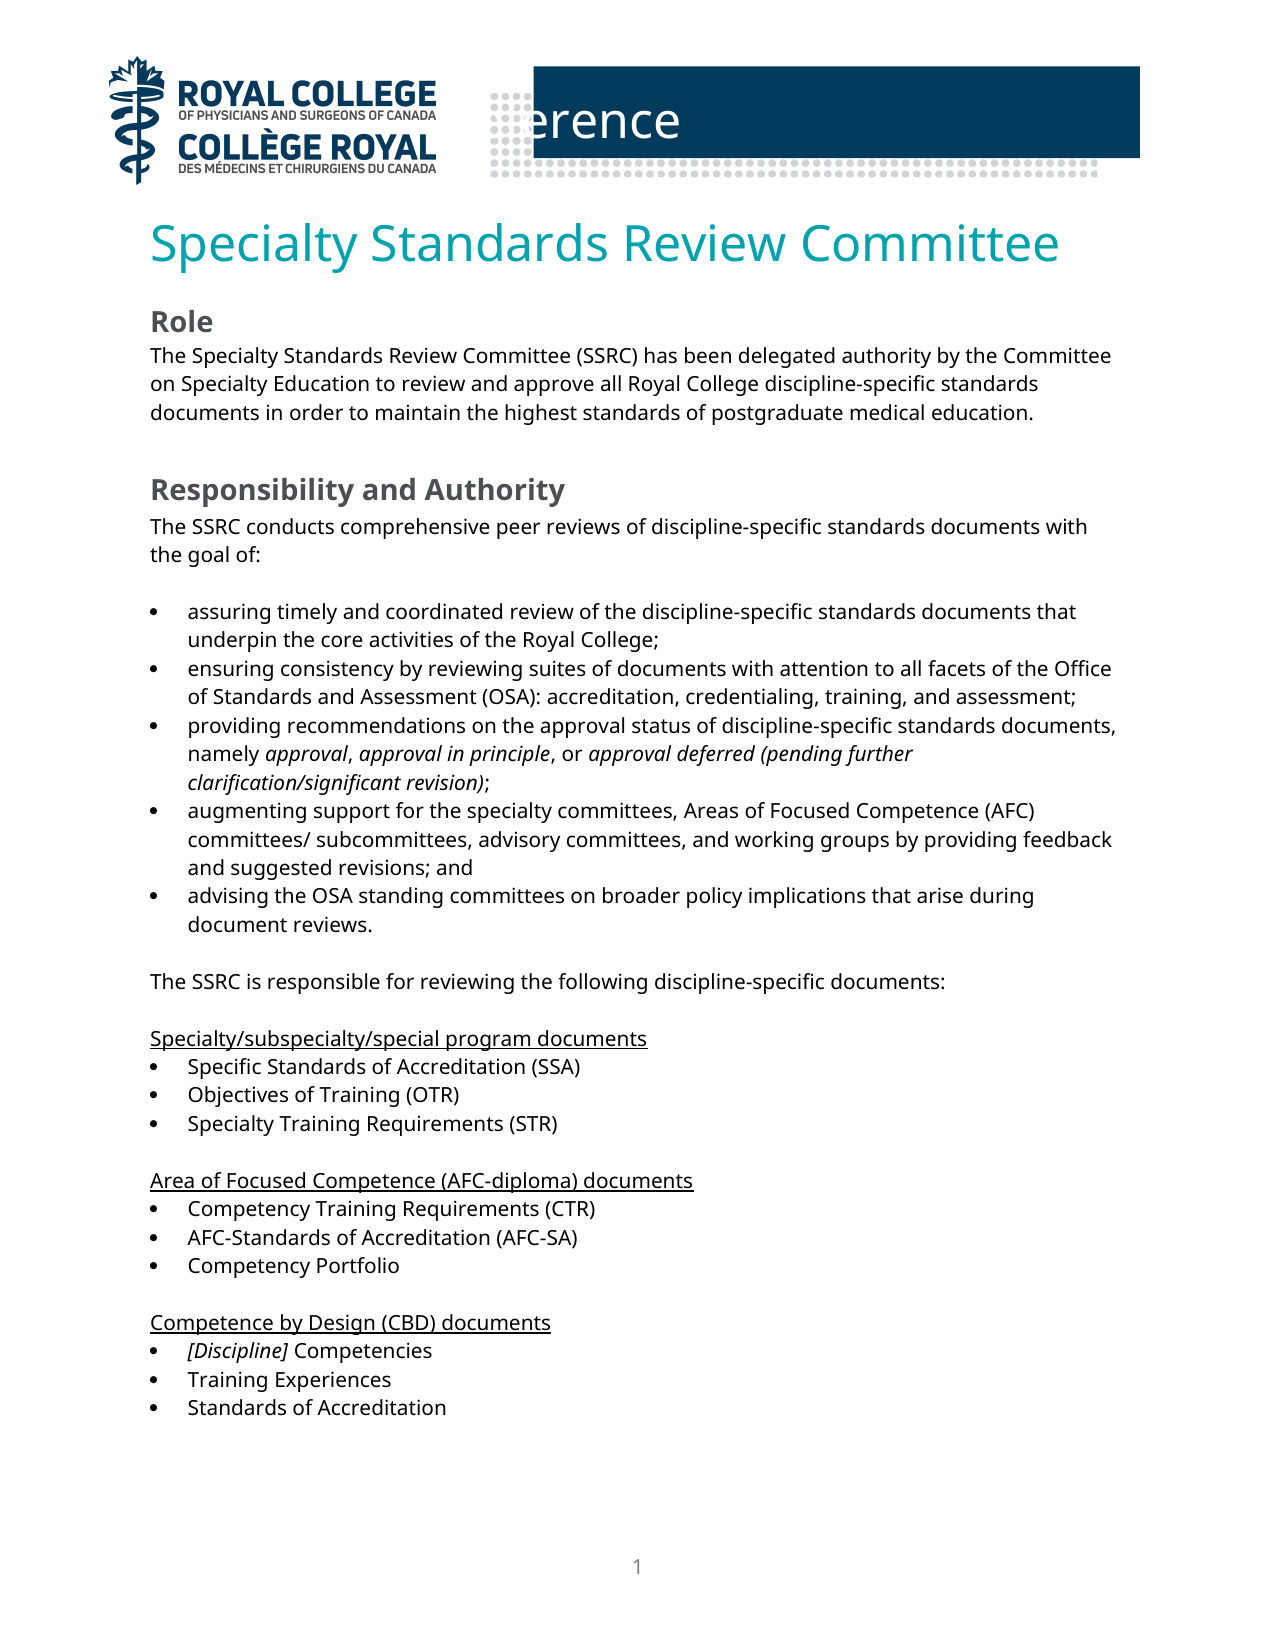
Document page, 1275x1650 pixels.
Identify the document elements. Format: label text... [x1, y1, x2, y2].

text Competence by Design (CBD) documents [150, 1308, 1125, 1337]
text The Specialty Standards Review Committee (SSRC) has been delegated authority by the Committee on Specialty Education to review and approve all Royal College discipline-specific standards documents in order to maintain the highest standards of postgraduate medical education. [150, 341, 1125, 426]
picture [528, 125, 533, 134]
list AFC-Standards of Accreditation (AFC-SA) [150, 1223, 1125, 1251]
list Training Experiences [150, 1365, 1125, 1393]
list advising the OSA standing committees on broader policy implications that arise during document reviews. [150, 882, 1125, 938]
picture [93, 42, 452, 200]
subtitle Responsibility and Authority [150, 469, 1125, 509]
picture [488, 114, 497, 122]
list augmenting support for the specialty committees, Areas of Focused Competence (AFC) committees/ subcommittees, advisory committees, and working groups by providing feedback and suggested revisions; and [150, 796, 1125, 882]
list [Discipline] Competencies [150, 1337, 1125, 1365]
picture [488, 93, 1098, 178]
subtitle Specialty Standards Review Committee [150, 208, 1125, 276]
text The SSRC conducts comprehensive peer reviews of discipline-specific standards documents with the goal of: [150, 512, 1125, 569]
text Specialty/subspecialty/special program documents [150, 1024, 1125, 1052]
text The SSRC is responsible for reviewing the following discipline-specific documents: [150, 967, 1125, 995]
list Competency Training Requirements (CTR) [150, 1194, 1125, 1223]
list Objectives of Training (OTR) [150, 1081, 1125, 1109]
list Standards of Accreditation [150, 1393, 1125, 1422]
list providing recommendations on the approval status of discipline-specific standards documents, namely approval, approval in principle, or approval deferred (pending further clarification/significant revision); [150, 711, 1125, 796]
list Specific Standards of Accreditation (SSA) [150, 1052, 1125, 1081]
list Competency Portfolio [150, 1251, 1125, 1308]
list Specialty Training Requirements (STR) [150, 1109, 1125, 1137]
subtitle Role [150, 301, 1125, 341]
list ensuring consistency by reviewing suites of documents with attention to all facets of the Office of Standards and Assessment (OSA): accreditation, credentialing, training, and assessment; [150, 654, 1125, 711]
text Area of Focused Competence (AFC-diploma) documents [150, 1166, 1125, 1194]
list assuring timely and coordinated review of the discipline-specific standards documents that underpin the core activities of the Royal College; [150, 597, 1125, 654]
